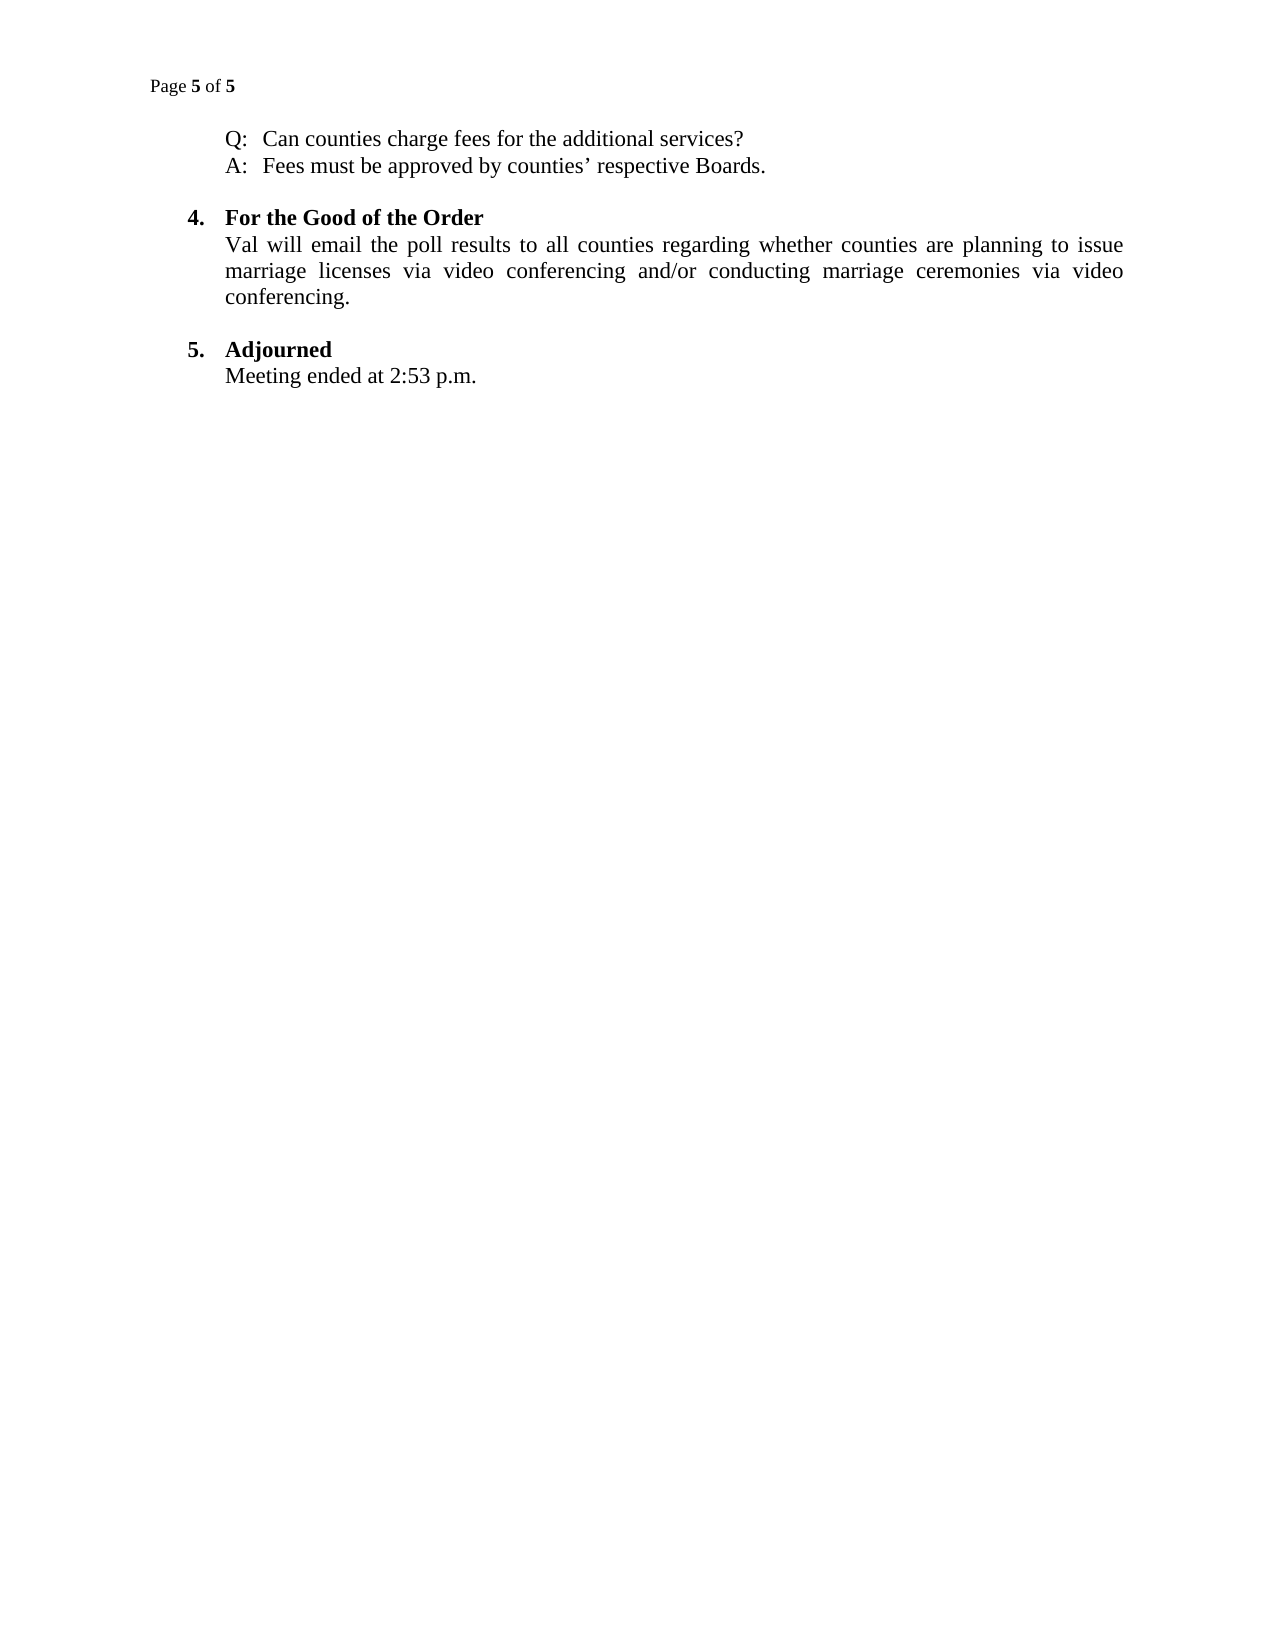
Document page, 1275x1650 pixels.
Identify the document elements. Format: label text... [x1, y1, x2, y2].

list Val will email the poll results to all counties regarding whether counties are planning to issue marriage licenses via video conferencing and/or conducting marriage ceremonies via video conferencing. [225, 231, 1125, 310]
list For the Good of the Order [187, 204, 1125, 231]
text Q: Can counties charge fees for the additional services? [225, 125, 1050, 152]
text Meeting ended at 2:53 p.m. [225, 362, 1125, 389]
list Adjourned [187, 336, 1125, 362]
text A: Fees must be approved by counties’ respective Boards. [225, 152, 1050, 178]
